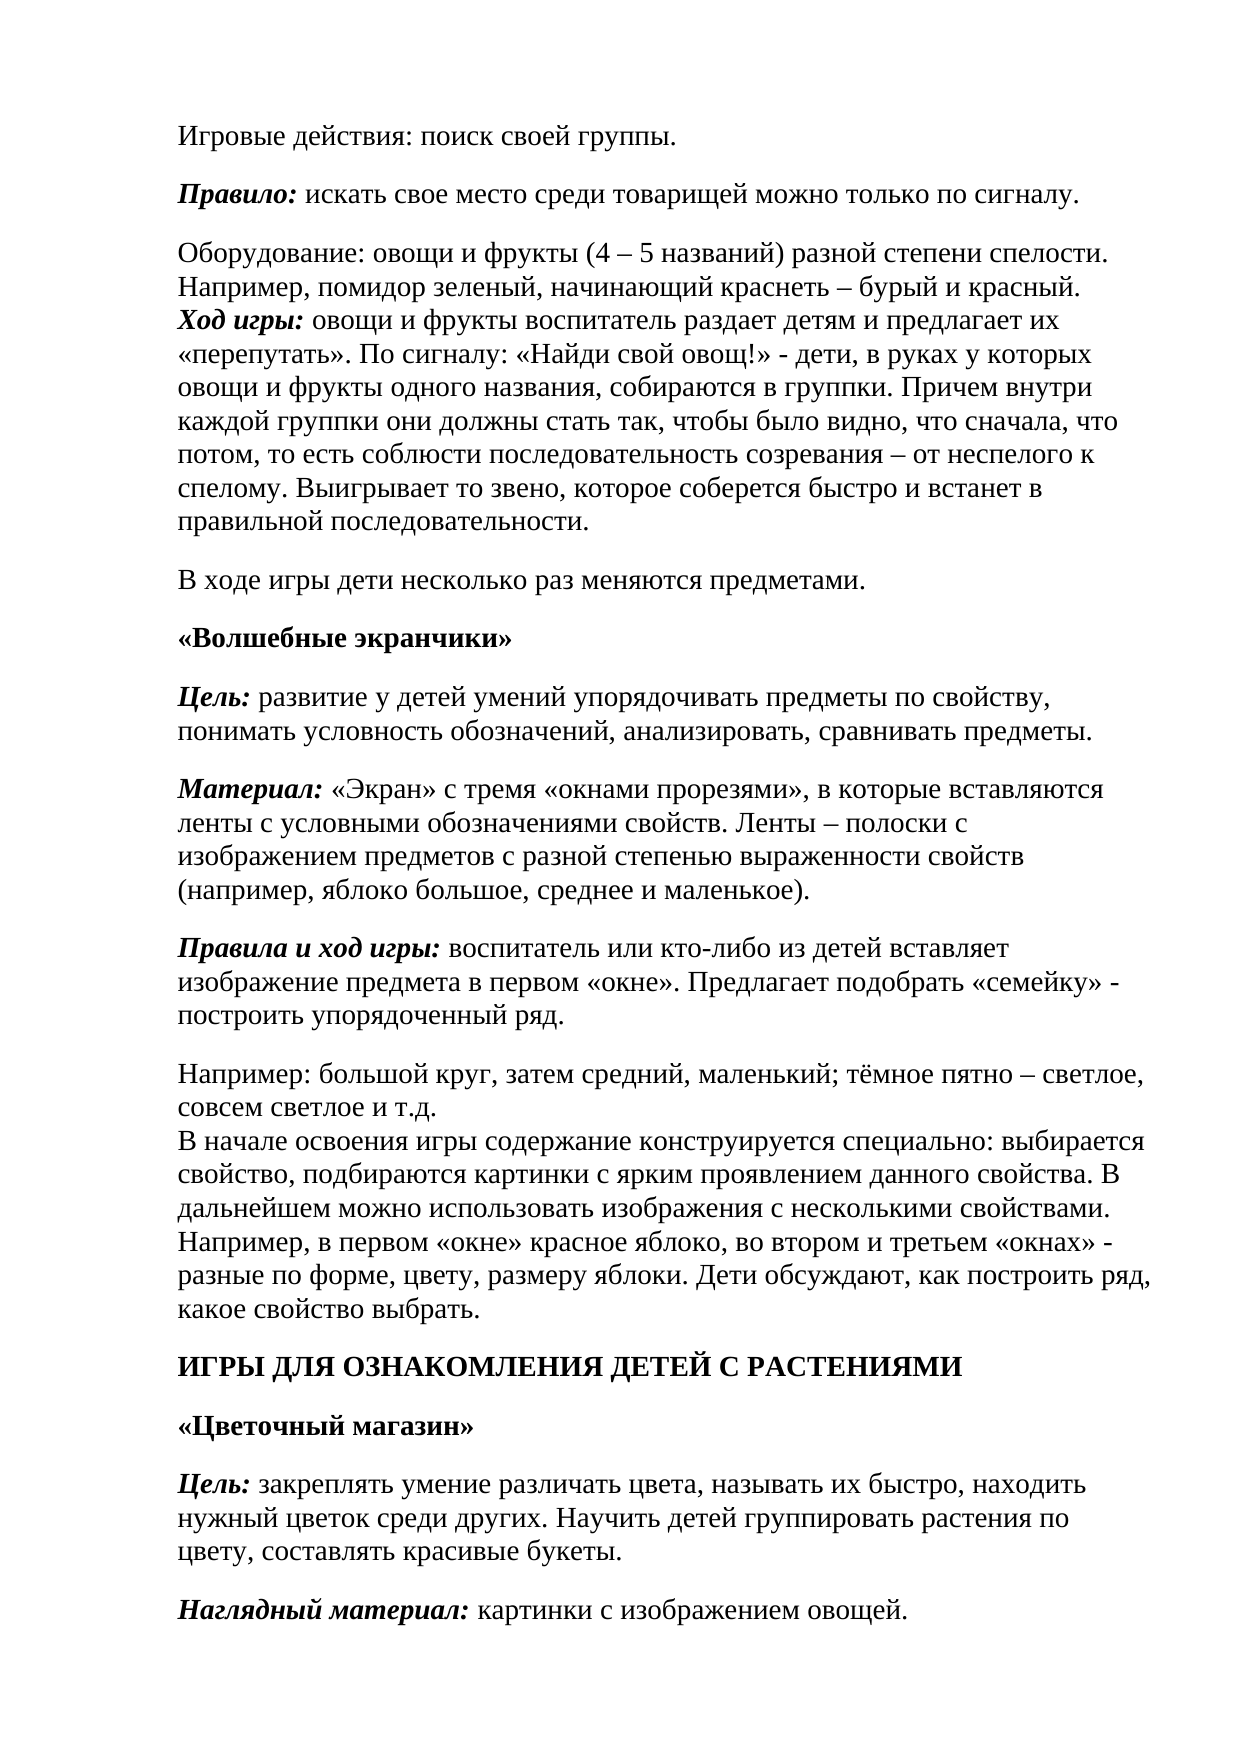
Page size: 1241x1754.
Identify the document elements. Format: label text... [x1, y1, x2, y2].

text Ход игры: овощи и фрукты воспитатель раздает детям и предлагает их «перепутать». По сигналу: «Найди свой овощ!» - дети, в руках у которых овощи и фрукты одного названия, собираются в группки. Причем внутри каждой группки они должны стать так, чтобы было видно, что сначала, что потом, то есть соблюсти последовательность созревания – от неспелого к спелому. Выигрывает то звено, которое соберется быстро и встанет в правильной последовательности. [177, 302, 1152, 537]
text Цель: закреплять умение различать цвета, называть их быстро, находить нужный цветок среди других. Научить детей группировать растения по цвету, составлять красивые букеты. [177, 1466, 1152, 1567]
text «Цветочный магазин» [177, 1408, 1152, 1441]
text В ходе игры дети несколько раз меняются предметами. [177, 562, 1152, 596]
text Игровые действия: поиск своей группы. [177, 118, 1152, 152]
text Материал: «Экран» с тремя «окнами прорезями», в которые вставляются ленты с условными обозначениями свойств. Ленты – полоски с изображением предметов с разной степенью выраженности свойств (например, яблоко большое, среднее и маленькое). [177, 771, 1152, 905]
text ИГРЫ ДЛЯ ОЗНАКОМЛЕНИЯ ДЕТЕЙ С РАСТЕНИЯМИ [177, 1349, 1152, 1383]
text Оборудование: овощи и фрукты (4 – 5 названий) разной степени спелости. Например, помидор зеленый, начинающий краснеть – бурый и красный. [177, 235, 1152, 302]
text Цель: развитие у детей умений упорядочивать предметы по свойству, понимать условность обозначений, анализировать, сравнивать предметы. [177, 679, 1152, 746]
text Правила и ход игры: воспитатель или кто-либо из детей вставляет изображение предмета в первом «окне». Предлагает подобрать «семейку» - построить упорядоченный ряд. [177, 930, 1152, 1031]
text «Волшебные экранчики» [177, 621, 1152, 654]
text Правило: искать свое место среди товарищей можно только по сигналу. [177, 177, 1152, 210]
text Например: большой круг, затем средний, маленький; тёмное пятно – светлое, совсем светлое и т.д. В начале освоения игры содержание конструируется специально: выбирается свойство, подбираются картинки с ярким проявлением данного свойства. В дальнейшем можно использовать изображения с несколькими свойствами. Например, в первом «окне» красное яблоко, во втором и третьем «окнах» - разные по форме, цвету, размеру яблоки. Дети обсуждают, как построить ряд, какое свойство выбрать. [177, 1056, 1152, 1324]
text Наглядный материал: картинки с изображением овощей. [177, 1592, 1152, 1626]
